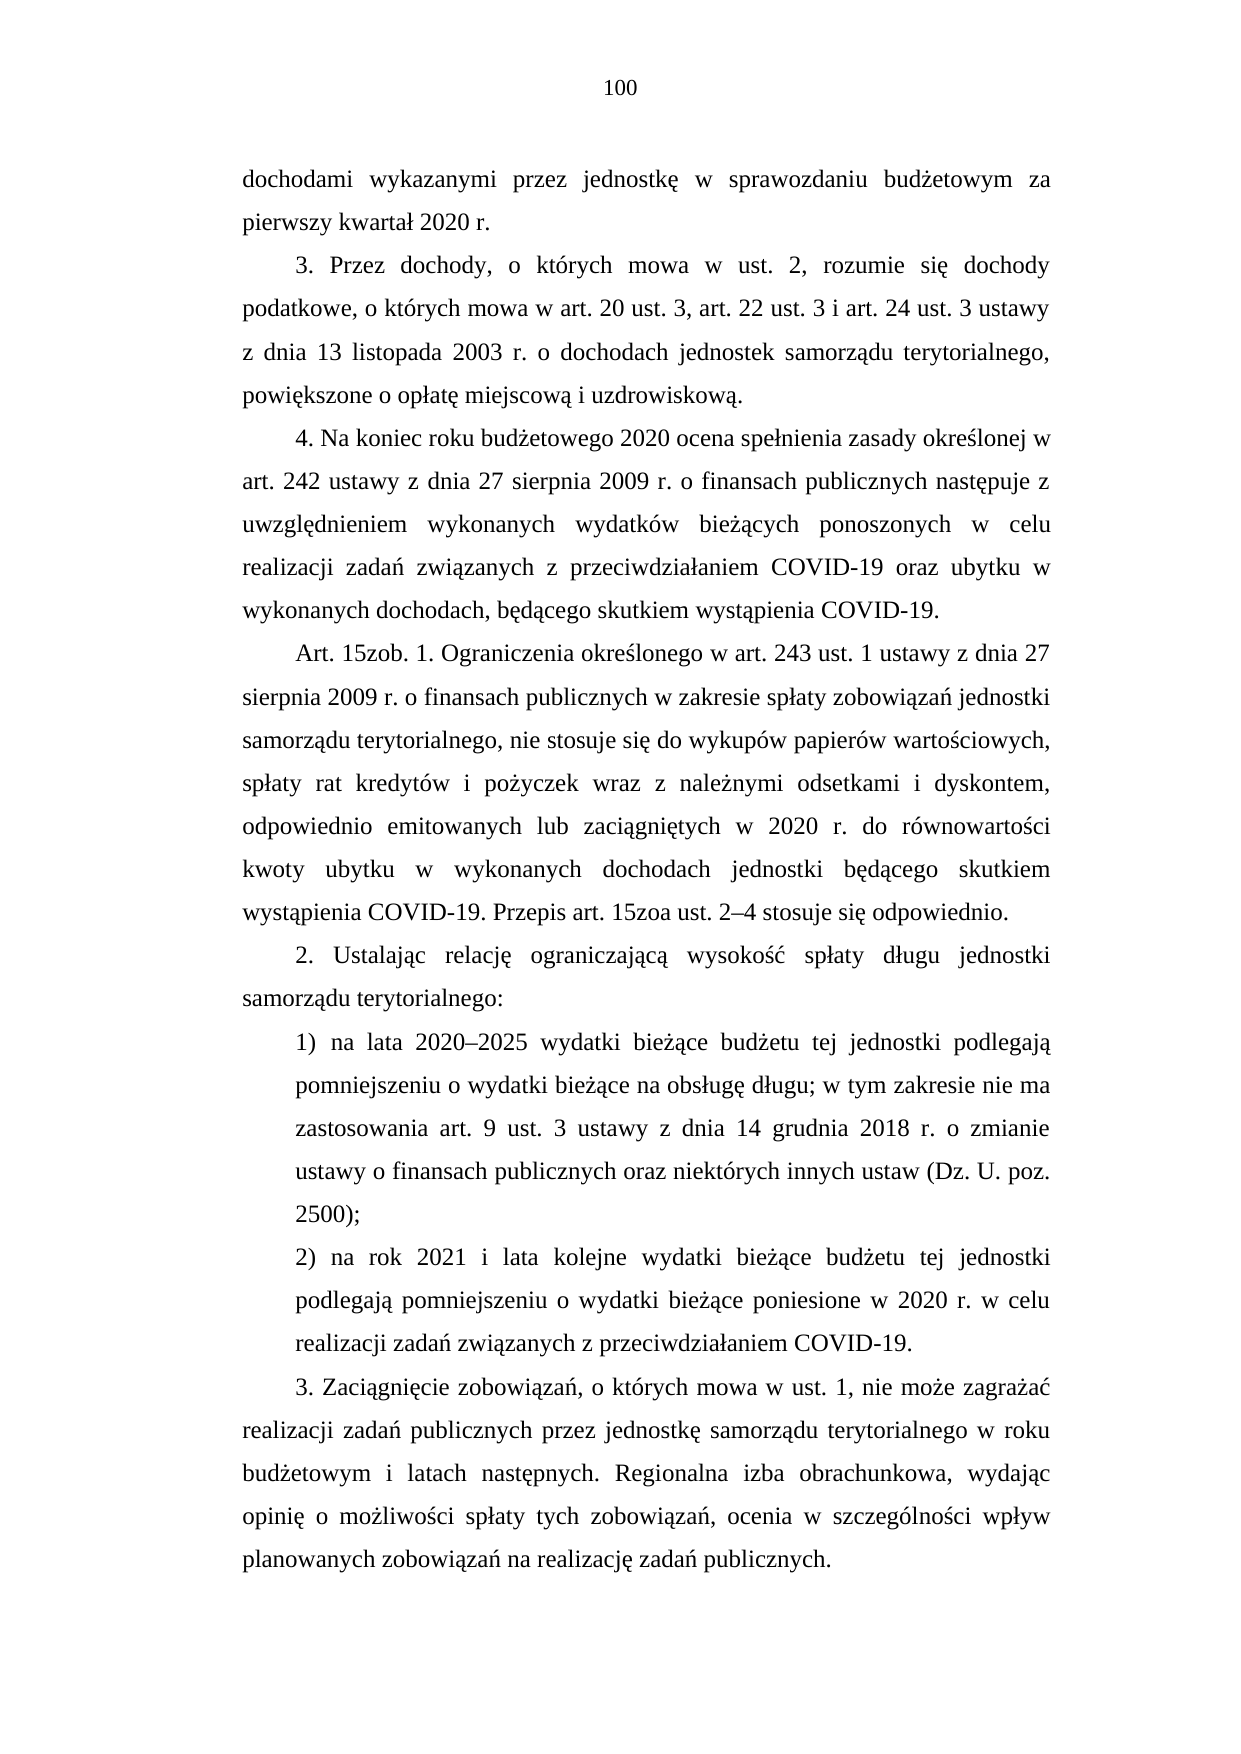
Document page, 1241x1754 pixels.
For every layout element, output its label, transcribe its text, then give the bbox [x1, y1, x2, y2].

text 3. Zaciągnięcie zobowiązań, o których mowa w ust. 1, nie może zagrażać realizacji zadań publicznych przez jednostkę samorządu terytorialnego w roku budżetowym i latach następnych. Regionalna izba obrachunkowa, wydając opinię o możliwości spłaty tych zobowiązań, ocenia w szczególności wpływ planowanych zobowiązań na realizację zadań publicznych. [242, 1372, 1051, 1573]
text 1) na lata 2020–2025 wydatki bieżące budżetu tej jednostki podlegają pomniejszeniu o wydatki bieżące na obsługę długu; w tym zakresie nie ma zastosowania art. 9 ust. 3 ustawy z dnia 14 grudnia 2018 r. o zmianie ustawy o finansach publicznych oraz niektórych innych ustaw (Dz. U. poz. 2500); [295, 1027, 1051, 1228]
text 2) na rok 2021 i lata kolejne wydatki bieżące budżetu tej jednostki podlegają pomniejszeniu o wydatki bieżące poniesione w 2020 r. w celu realizacji zadań związanych z przeciwdziałaniem COVID-19. [295, 1242, 1051, 1357]
text 3. Przez dochody, o których mowa w ust. 2, rozumie się dochody podatkowe, o których mowa w art. 20 ust. 3, art. 22 ust. 3 i art. 24 ust. 3 ustawy z dnia 13 listopada 2003 r. o dochodach jednostek samorządu terytorialnego, powiększone o opłatę miejscową i uzdrowiskową. [242, 250, 1051, 408]
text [242, 164, 1051, 236]
text Art. 15zob. 1. Ograniczenia określonego w art. 243 ust. 1 ustawy z dnia 27 sierpnia 2009 r. o finansach publicznych w zakresie spłaty zobowiązań jednostki samorządu terytorialnego, nie stosuje się do wykupów papierów wartościowych, spłaty rat kredytów i pożyczek wraz z należnymi odsetkami i dyskontem, odpowiednio emitowanych lub zaciągniętych w 2020 r. do równowartości kwoty ubytku w wykonanych dochodach jednostki będącego skutkiem wystąpienia COVID-19. Przepis art. 15zoa ust. 2–4 stosuje się odpowiednio. [242, 638, 1051, 926]
text 2. Ustalając relację ograniczającą wysokość spłaty długu jednostki samorządu terytorialnego: [242, 940, 1051, 1012]
text 4. Na koniec roku budżetowego 2020 ocena spełnienia zasady określonej w art. 242 ustawy z dnia 27 sierpnia 2009 r. o finansach publicznych następuje z uwzględnieniem wykonanych wydatków bieżących ponoszonych w celu realizacji zadań związanych z przeciwdziałaniem COVID-19 oraz ubytku w wykonanych dochodach, będącego skutkiem wystąpienia COVID-19. [242, 423, 1051, 624]
